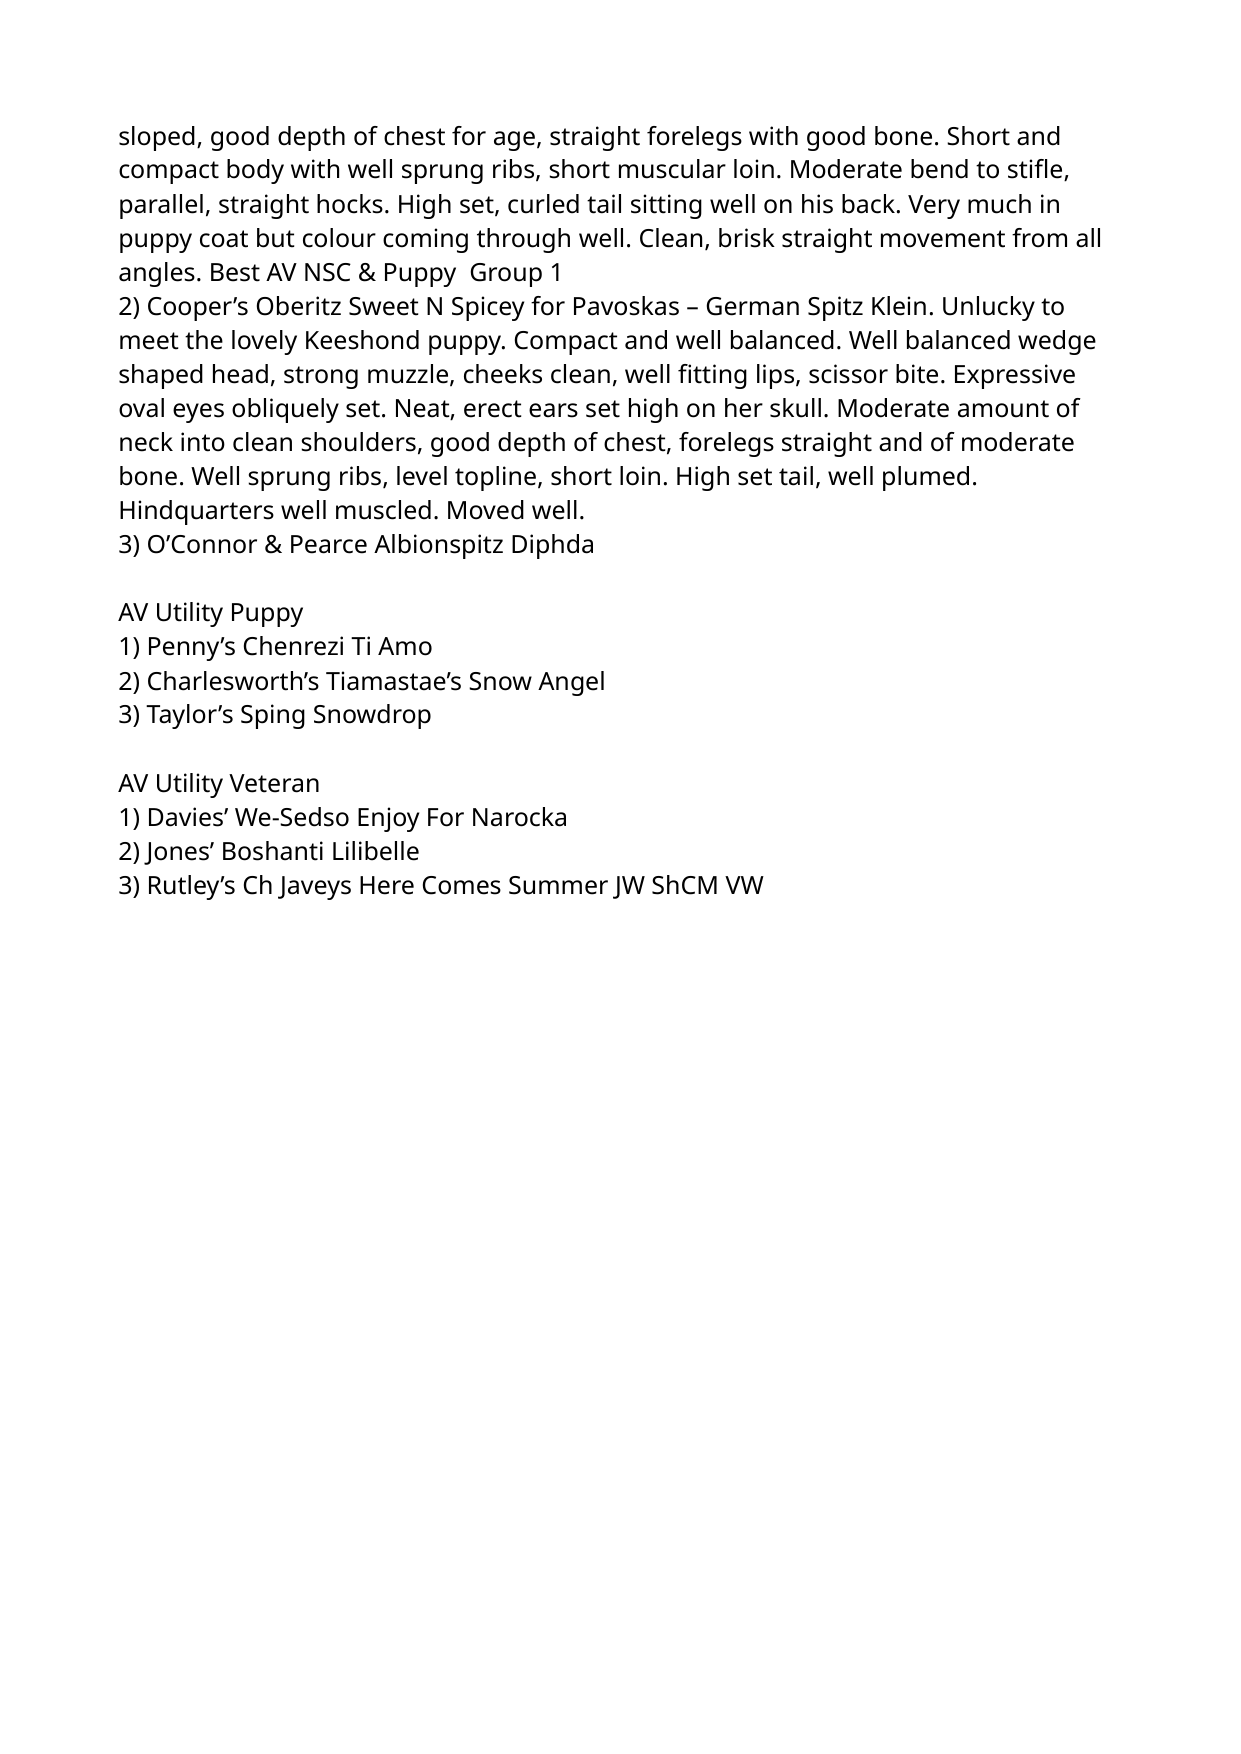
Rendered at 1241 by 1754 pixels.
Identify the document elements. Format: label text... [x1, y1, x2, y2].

text AV Utility Veteran [118, 765, 1122, 799]
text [118, 118, 1122, 561]
text 1) Davies’ We-Sedso Enjoy For Narocka 2) Jones’ Boshanti Lilibelle 3) Rutley’s Ch Javeys Here Comes Summer JW ShCM VW [118, 799, 1122, 902]
text AV Utility Puppy 1) Penny’s Chenrezi Ti Amo 2) Charlesworth’s Tiamastae’s Snow Angel 3) Taylor’s Sping Snowdrop [118, 595, 1122, 731]
